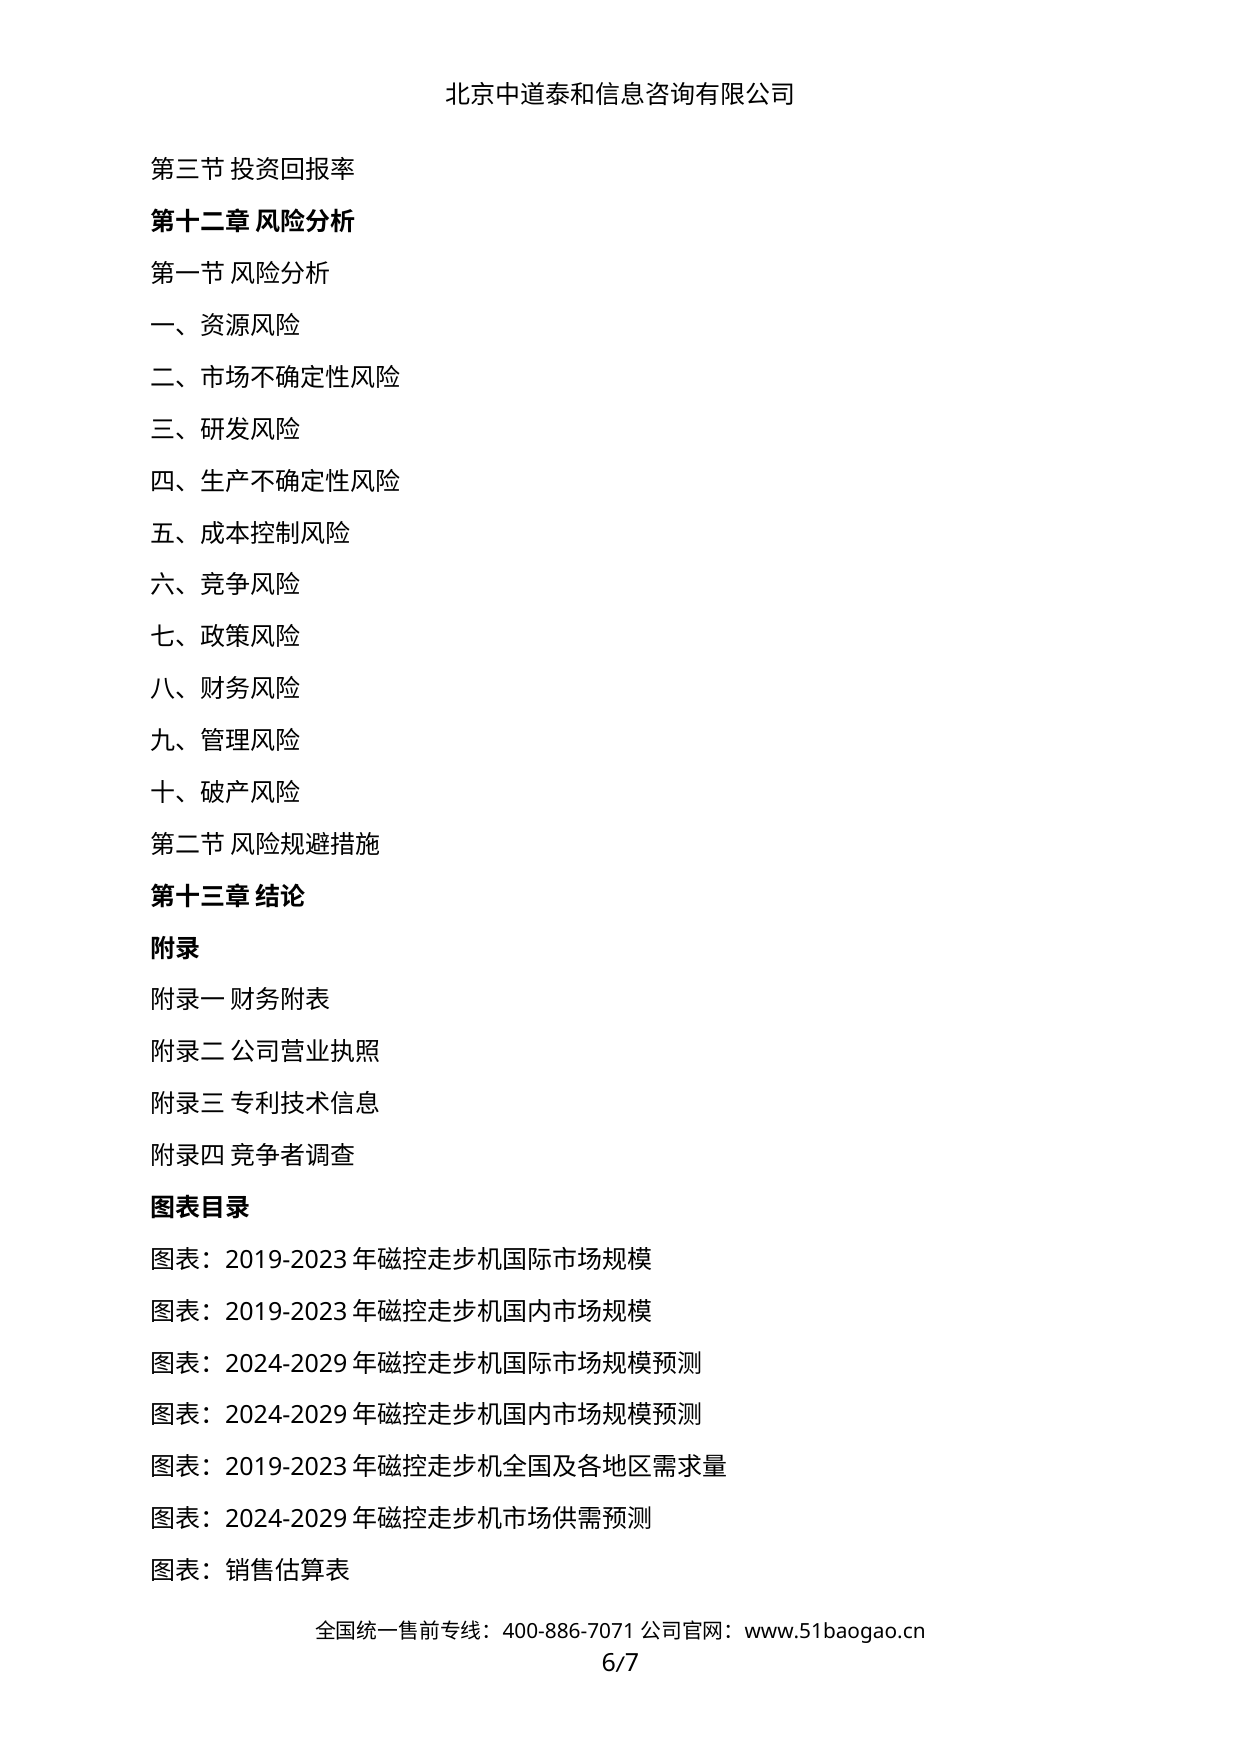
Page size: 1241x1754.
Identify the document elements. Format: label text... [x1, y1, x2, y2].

text 图表：2024-2029年磁控走步机市场供需预测 [150, 1499, 1090, 1535]
text 一、资源风险 [150, 306, 1090, 342]
text 第十二章 风险分析 [150, 202, 1090, 238]
text 九、管理风险 [150, 721, 1090, 757]
text 图表：销售估算表 [150, 1551, 1090, 1587]
text 第十三章 结论 [150, 876, 1090, 912]
text 第二节 风险规避措施 [150, 824, 1090, 861]
text 图表：2024-2029年磁控走步机国内市场规模预测 [150, 1395, 1090, 1431]
text 二、市场不确定性风险 [150, 357, 1090, 394]
text 图表目录 [150, 1187, 1090, 1224]
text 附录三 专利技术信息 [150, 1084, 1090, 1120]
text 八、财务风险 [150, 669, 1090, 705]
text 图表：2019-2023年磁控走步机国内市场规模 [150, 1291, 1090, 1327]
text 六、竞争风险 [150, 565, 1090, 601]
text 三、研发风险 [150, 409, 1090, 446]
text 四、生产不确定性风险 [150, 461, 1090, 497]
text 图表：2019-2023年磁控走步机国际市场规模 [150, 1239, 1090, 1276]
text 第一节 风险分析 [150, 254, 1090, 290]
text 五、成本控制风险 [150, 513, 1090, 549]
text 附录一 财务附表 [150, 980, 1090, 1016]
text 十、破产风险 [150, 772, 1090, 809]
text 七、政策风险 [150, 617, 1090, 653]
text 附录 [150, 928, 1090, 964]
text 附录四 竞争者调查 [150, 1136, 1090, 1172]
text 第三节 投资回报率 [150, 150, 1090, 186]
text 图表：2019-2023年磁控走步机全国及各地区需求量 [150, 1447, 1090, 1483]
text 附录二 公司营业执照 [150, 1032, 1090, 1068]
text 图表：2024-2029年磁控走步机国际市场规模预测 [150, 1343, 1090, 1379]
